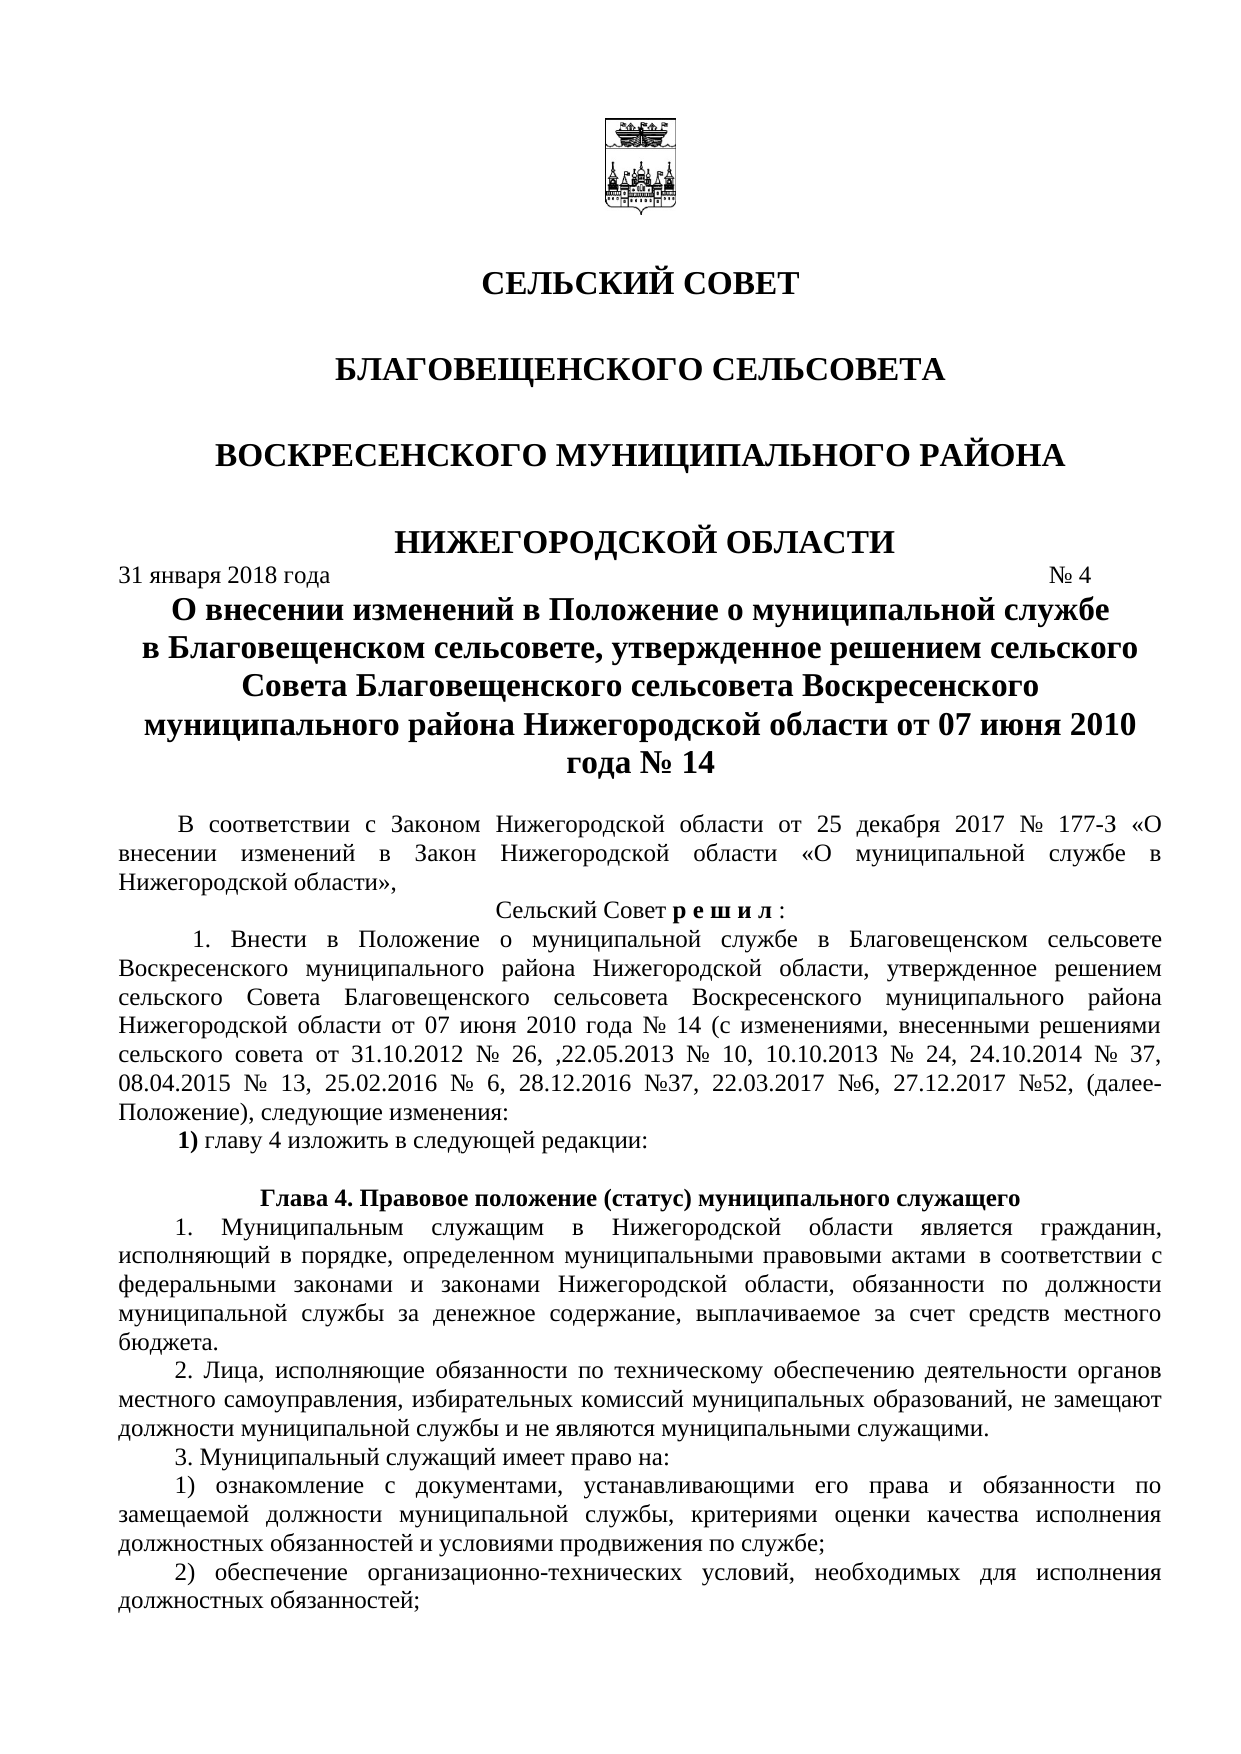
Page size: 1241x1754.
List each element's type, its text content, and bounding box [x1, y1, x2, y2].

text НИЖЕГОРОДСКОЙ ОБЛАСТИ [118, 474, 1162, 560]
text 2) обеспечение организационно-технических условий, необходимых для исполнения должностных обязанностей; [118, 1557, 1162, 1614]
text Глава 4. Правовое положение (статус) муниципального служащего [118, 1183, 1162, 1212]
picture [605, 118, 676, 215]
text О внесении изменений в Положение о муниципальной службе [118, 589, 1162, 627]
text 31 января 2018 года № 4 [118, 560, 1162, 589]
text 1. Внести в Положение о муниципальной службе в Благовещенском сельсовете Воскресенского муниципального района Нижегородской области, утвержденное решением сельского Совета Благовещенского сельсовета Воскресенского муниципального района Нижегородской области от 07 июня 2010 года № 14 (с изменениями, внесенными решениями сельского совета от 31.10.2012 № 26, ,22.05.2013 № 10, 10.10.2013 № 24, 24.10.2014 № 37, 08.04.2015 № 13, 25.02.2016 № 6, 28.12.2016 №37, 22.03.2017 №6, 27.12.2017 №52, (далее- Положение), следующие изменения: [118, 924, 1162, 1126]
text ВОСКРЕСЕНСКОГО МУНИЦИПАЛЬНОГО РАЙОНА [118, 388, 1162, 474]
text 2. Лица, исполняющие обязанности по техническому обеспечению деятельности органов местного самоуправления, избирательных комиссий муниципальных образований, не замещают должности муниципальной службы и не являются муниципальными служащими. [118, 1356, 1162, 1442]
text 1) главу 4 изложить в следующей редакции: [118, 1126, 1162, 1154]
text Сельский Совет решил: [118, 896, 1162, 924]
text БЛАГОВЕЩЕНСКОГО СЕЛЬСОВЕТА [118, 301, 1162, 388]
text В соответствии с Законом Нижегородской области от 25 декабря 2017 № 177-З «О внесении изменений в Закон Нижегородской области «О муниципальной службе в Нижегородской области», [118, 809, 1162, 896]
text 1. Муниципальным служащим в Нижегородской области является гражданин, исполняющий в порядке, определенном муниципальными правовыми актами в соответствии с федеральными законами и законами Нижегородской области, обязанности по должности муниципальной службы за денежное содержание, выплачиваемое за счет средств местного бюджета. [118, 1212, 1162, 1356]
text СЕЛЬСКИЙ СОВЕТ [118, 215, 1162, 301]
text в Благовещенском сельсовете, утвержденное решением сельского Совета Благовещенского сельсовета Воскресенского муниципального района Нижегородской области от 07 июня 2010 года № 14 [118, 627, 1162, 781]
text 1) ознакомление с документами, устанавливающими его права и обязанности по замещаемой должности муниципальной службы, критериями оценки качества исполнения должностных обязанностей и условиями продвижения по службе; [118, 1471, 1162, 1557]
text 3. Муниципальный служащий имеет право на: [118, 1442, 1162, 1471]
